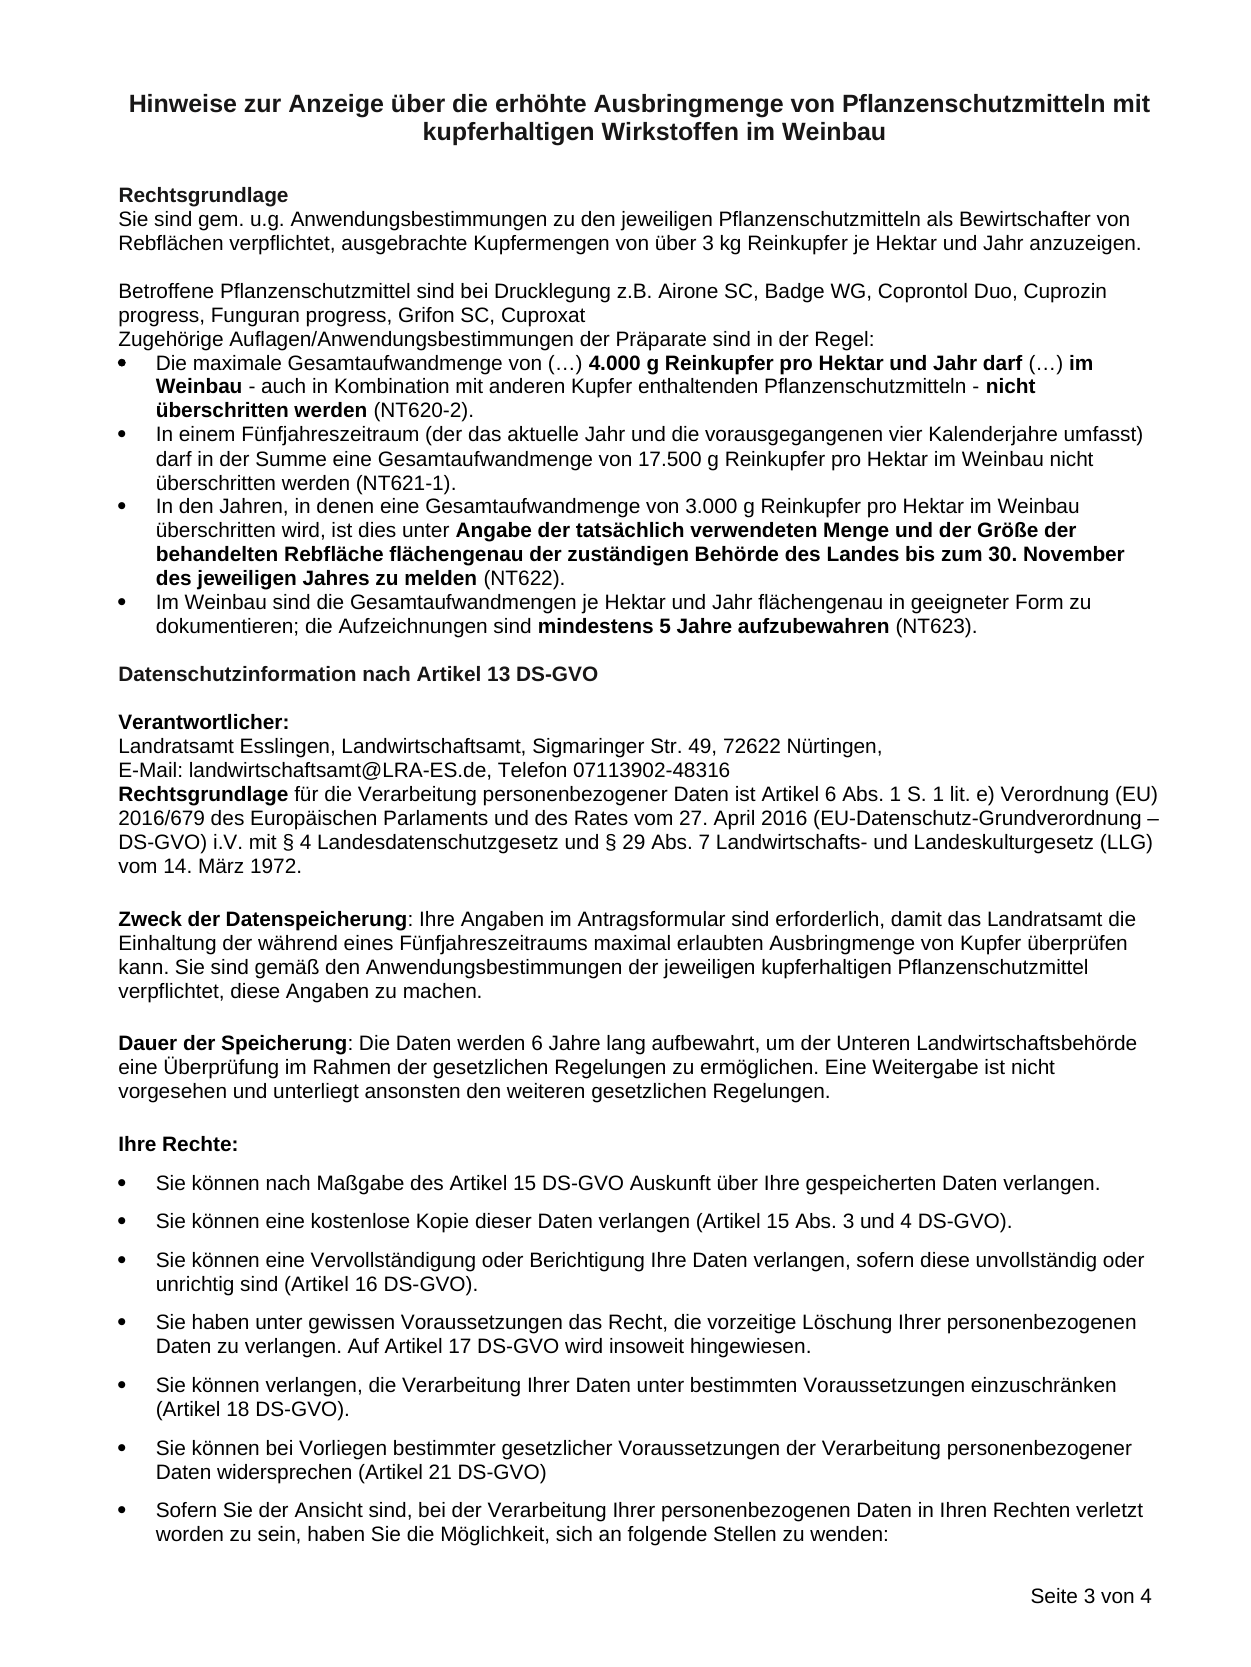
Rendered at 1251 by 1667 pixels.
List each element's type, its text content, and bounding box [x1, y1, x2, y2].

text Rechtsgrundlage für die Verarbeitung personenbezogener Daten ist Artikel 6 Abs. 1 S. 1 lit. e) Verordnung (EU) 2016/679 des Europäischen Parlaments und des Rates vom 27. April 2016 (EU-Datenschutz-Grundverordnung – DS-GVO) i.V. mit § 4 Landesdatenschutzgesetz und § 29 Abs. 7 Landwirtschafts- und Landeskulturgesetz (LLG) vom 14. März 1972. [118, 782, 1161, 878]
text Ihre Rechte: [118, 1132, 1161, 1156]
text Sie sind gem. u.g. Anwendungsbestimmungen zu den jeweiligen Pflanzenschutzmitteln als Bewirtschafter von Rebflächen verpflichtet, ausgebrachte Kupfermengen von über 3 kg Reinkupfer je Hektar und Jahr anzuzeigen. [118, 207, 1161, 254]
list Sie können verlangen, die Verarbeitung Ihrer Daten unter bestimmten Voraussetzungen einzuschränken (Artikel 18 DS-GVO). [118, 1373, 1161, 1421]
list Sie können bei Vorliegen bestimmter gesetzlicher Voraussetzungen der Verarbeitung personenbezogener Daten widersprechen (Artikel 21 DS-GVO) [118, 1435, 1161, 1483]
text Betroffene Pflanzenschutzmittel sind bei Drucklegung z.B. Airone SC, Badge WG, Coprontol Duo, Cuprozin progress, Funguran progress, Grifon SC, Cuproxat [118, 278, 1161, 326]
list In den Jahren, in denen eine Gesamtaufwandmenge von 3.000 g Reinkupfer pro Hektar im Weinbau überschritten wird, ist dies unter Angabe der tatsächlich verwendeten Menge und der Größe der behandelten Rebfläche flächengenau der zuständigen Behörde des Landes bis zum 30. November des jeweiligen Jahres zu melden (NT622). [118, 494, 1161, 590]
list Sie können eine kostenlose Kopie dieser Daten verlangen (Artikel 15 Abs. 3 und 4 DS-GVO). [118, 1209, 1161, 1233]
list Sie haben unter gewissen Voraussetzungen das Recht, die vorzeitige Löschung Ihrer personenbezogenen Daten zu verlangen. Auf Artikel 17 DS-GVO wird insoweit hingewiesen. [118, 1310, 1161, 1358]
subtitle Rechtsgrundlage [118, 183, 1161, 207]
list Die maximale Gesamtaufwandmenge von (…) 4.000 g Reinkupfer pro Hektar und Jahr darf (…) im Weinbau - auch in Kombination mit anderen Kupfer enthaltenden Pflanzenschutzmitteln - nicht überschritten werden (NT620-2). [118, 350, 1161, 422]
text Dauer der Speicherung: Die Daten werden 6 Jahre lang aufbewahrt, um der Unteren Landwirtschaftsbehörde eine Überprüfung im Rahmen der gesetzlichen Regelungen zu ermöglichen. Eine Weitergabe ist nicht vorgesehen und unterliegt ansonsten den weiteren gesetzlichen Regelungen. [118, 1031, 1161, 1103]
text Landratsamt Esslingen, Landwirtschaftsamt, Sigmaringer Str. 49, 72622 Nürtingen, [118, 734, 1161, 758]
text Verantwortlicher: [118, 710, 1161, 734]
subtitle Datenschutzinformation nach Artikel 13 DS-GVO [118, 662, 1161, 686]
list Sofern Sie der Ansicht sind, bei der Verarbeitung Ihrer personenbezogenen Daten in Ihren Rechten verletzt worden zu sein, haben Sie die Möglichkeit, sich an folgende Stellen zu wenden: [118, 1498, 1161, 1546]
list In einem Fünfjahreszeitraum (der das aktuelle Jahr und die vorausgegangenen vier Kalenderjahre umfasst) darf in der Summe eine Gesamtaufwandmenge von 17.500 g Reinkupfer pro Hektar im Weinbau nicht überschritten werden (NT621-1). [118, 422, 1161, 494]
list Sie können eine Vervollständigung oder Berichtigung Ihre Daten verlangen, sofern diese unvollständig oder unrichtig sind (Artikel 16 DS-GVO). [118, 1248, 1161, 1296]
subtitle Hinweise zur Anzeige über die erhöhte Ausbringmenge von Pflanzenschutzmitteln mit kupferhaltigen Wirkstoffen im Weinbau [118, 89, 1161, 146]
text E-Mail: landwirtschaftsamt@LRA-ES.de, Telefon 07113902-48316 [118, 758, 1161, 782]
list Sie können nach Maßgabe des Artikel 15 DS-GVO Auskunft über Ihre gespeicherten Daten verlangen. [118, 1170, 1161, 1194]
list Im Weinbau sind die Gesamtaufwandmengen je Hektar und Jahr flächengenau in geeigneter Form zu dokumentieren; die Aufzeichnungen sind mindestens 5 Jahre aufzubewahren (NT623). [118, 590, 1161, 638]
text Zugehörige Auflagen/Anwendungsbestimmungen der Präparate sind in der Regel: [118, 326, 1161, 350]
text Zweck der Datenspeicherung: Ihre Angaben im Antragsformular sind erforderlich, damit das Landratsamt die Einhaltung der während eines Fünfjahreszeitraums maximal erlaubten Ausbringmenge von Kupfer überprüfen kann. Sie sind gemäß den Anwendungsbestimmungen der jeweiligen kupferhaltigen Pflanzenschutzmittel verpflichtet, diese Angaben zu machen. [118, 907, 1161, 1002]
